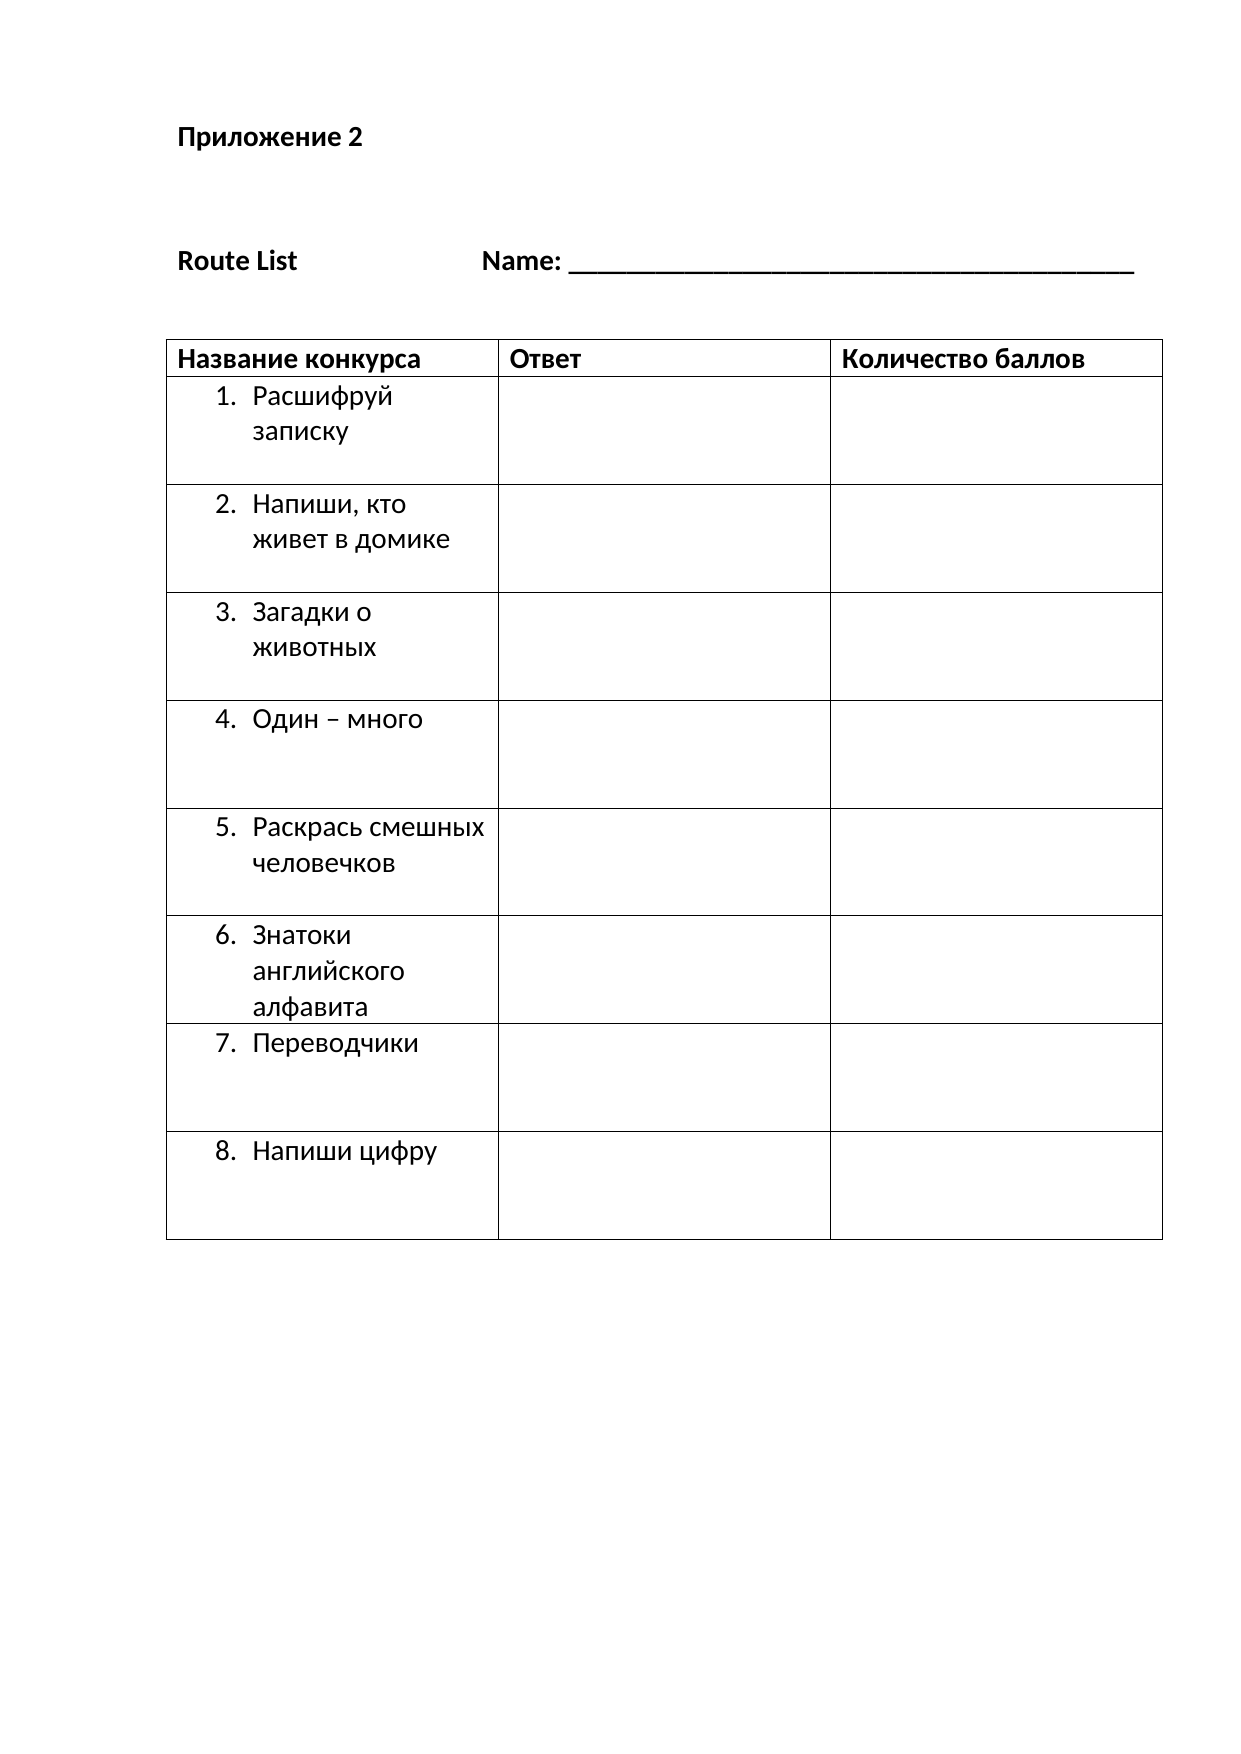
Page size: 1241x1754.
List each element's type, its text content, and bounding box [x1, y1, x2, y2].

table_cell [831, 377, 1162, 484]
table_cell Напиши цифру [167, 1132, 498, 1239]
table_cell Раскрась смешных человечков [167, 809, 498, 915]
table_cell [499, 809, 830, 915]
table_cell Напиши, кто живет в домике [167, 485, 498, 592]
table_cell [831, 809, 1162, 915]
table_cell Один – много [167, 701, 498, 807]
table_cell [499, 701, 830, 807]
table_cell [831, 1024, 1162, 1131]
table_cell [831, 1132, 1162, 1239]
table_cell [499, 377, 830, 484]
table_cell [499, 485, 830, 592]
table_header Ответ [499, 340, 830, 376]
table_header Количество баллов [831, 340, 1162, 376]
table_cell [499, 593, 830, 699]
table_cell [831, 593, 1162, 699]
table_cell [831, 701, 1162, 807]
text Приложение 2 [177, 118, 1152, 154]
table_cell Переводчики [167, 1024, 498, 1131]
table_cell [831, 485, 1162, 592]
table_cell [499, 916, 830, 1023]
table_cell Знатоки английского алфавита [167, 916, 498, 1023]
table_cell [831, 916, 1162, 1023]
table_cell Загадки о животных [167, 593, 498, 699]
table_cell [499, 1024, 830, 1131]
table_header Название конкурса [167, 340, 498, 376]
table_cell [499, 1132, 830, 1239]
text Route List Name: _______________________________________ [177, 242, 1152, 313]
table_cell Расшифруй записку [167, 377, 498, 484]
